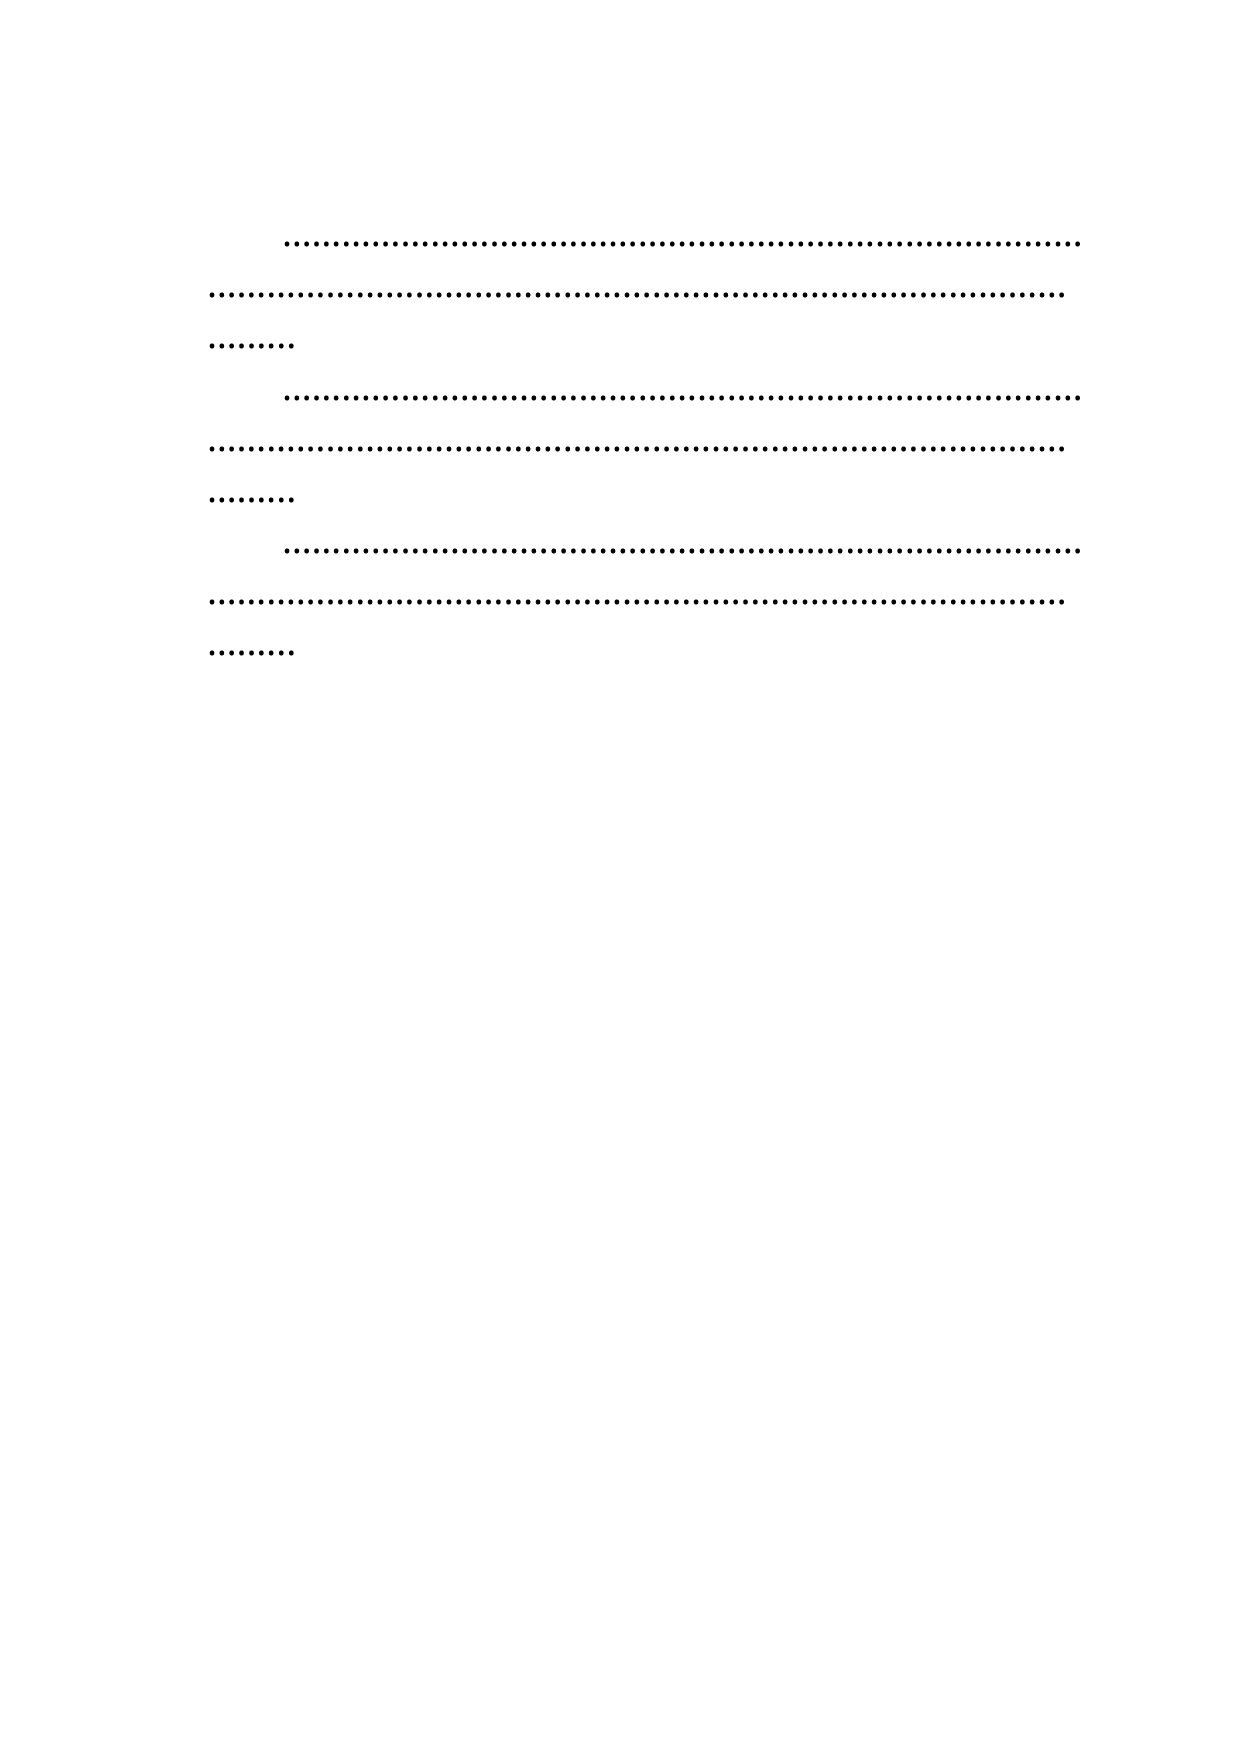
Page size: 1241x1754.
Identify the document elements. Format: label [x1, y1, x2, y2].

text [207, 207, 1092, 360]
text [207, 360, 1092, 513]
text [207, 513, 1092, 666]
